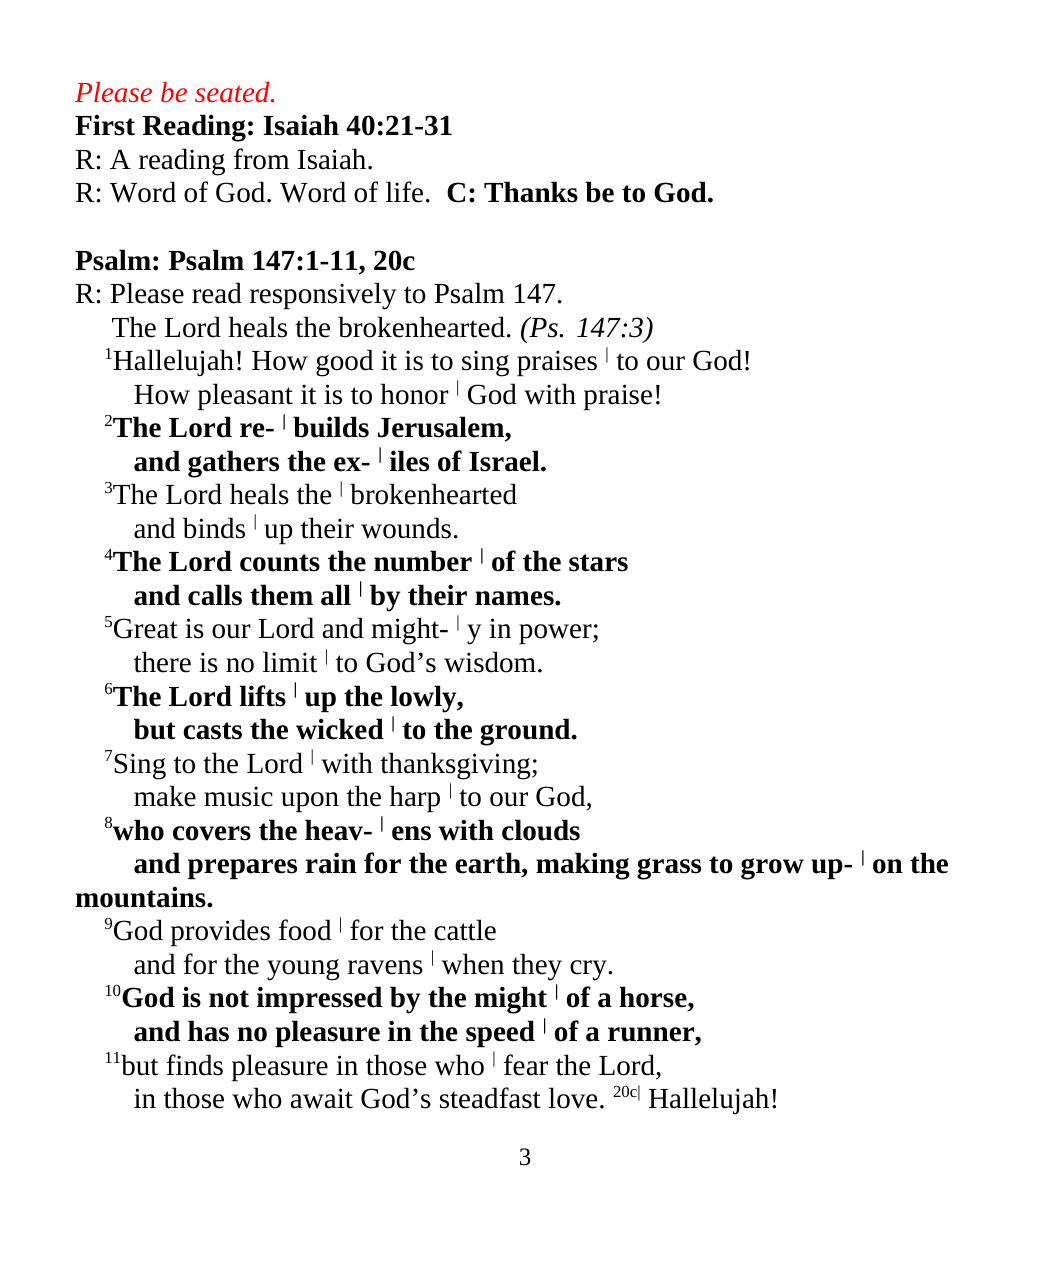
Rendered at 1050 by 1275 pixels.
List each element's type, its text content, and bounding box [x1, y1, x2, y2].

text First Reading: Isaiah 40:21-31 [75, 108, 975, 142]
text The Lord heals the brokenhearted. (Ps. 147:3) [75, 310, 975, 343]
text R: Word of God. Word of life. C: Thanks be to God. [75, 176, 975, 209]
text R: A reading from Isaiah. [75, 142, 975, 176]
text R: Please read responsively to Psalm 147. [75, 276, 975, 310]
text Please be seated. [75, 75, 975, 108]
text Psalm: Psalm 147:1-11, 20c [75, 243, 975, 276]
text 1Hallelujah! How good it is to sing praises | to our God! How pleasant it is to honor | God with praise! 2The Lord re- | builds Jerusalem, and gathers the ex- | iles of Israel. 3The Lord heals the | brokenhearted and binds | up their wounds. 4The Lord counts the number | of the stars and calls them all | by their names. 5Great is our Lord and might- | y in power; there is no limit | to God’s wisdom. 6The Lord lifts | up the lowly, but casts the wicked | to the ground. 7Sing to the Lord | with thanksgiving; make music upon the harp | to our God, 8who covers the heav- | ens with clouds and prepares rain for the earth, making grass to grow up- | on the mountains. 9God provides food | for the cattle and for the young ravens | when they cry. 10God is not impressed by the might | of a horse, and has no pleasure in the speed | of a runner, 11but finds pleasure in those who | fear the Lord, in those who await God’s steadfast love. 20c| Hallelujah! [75, 343, 975, 1115]
